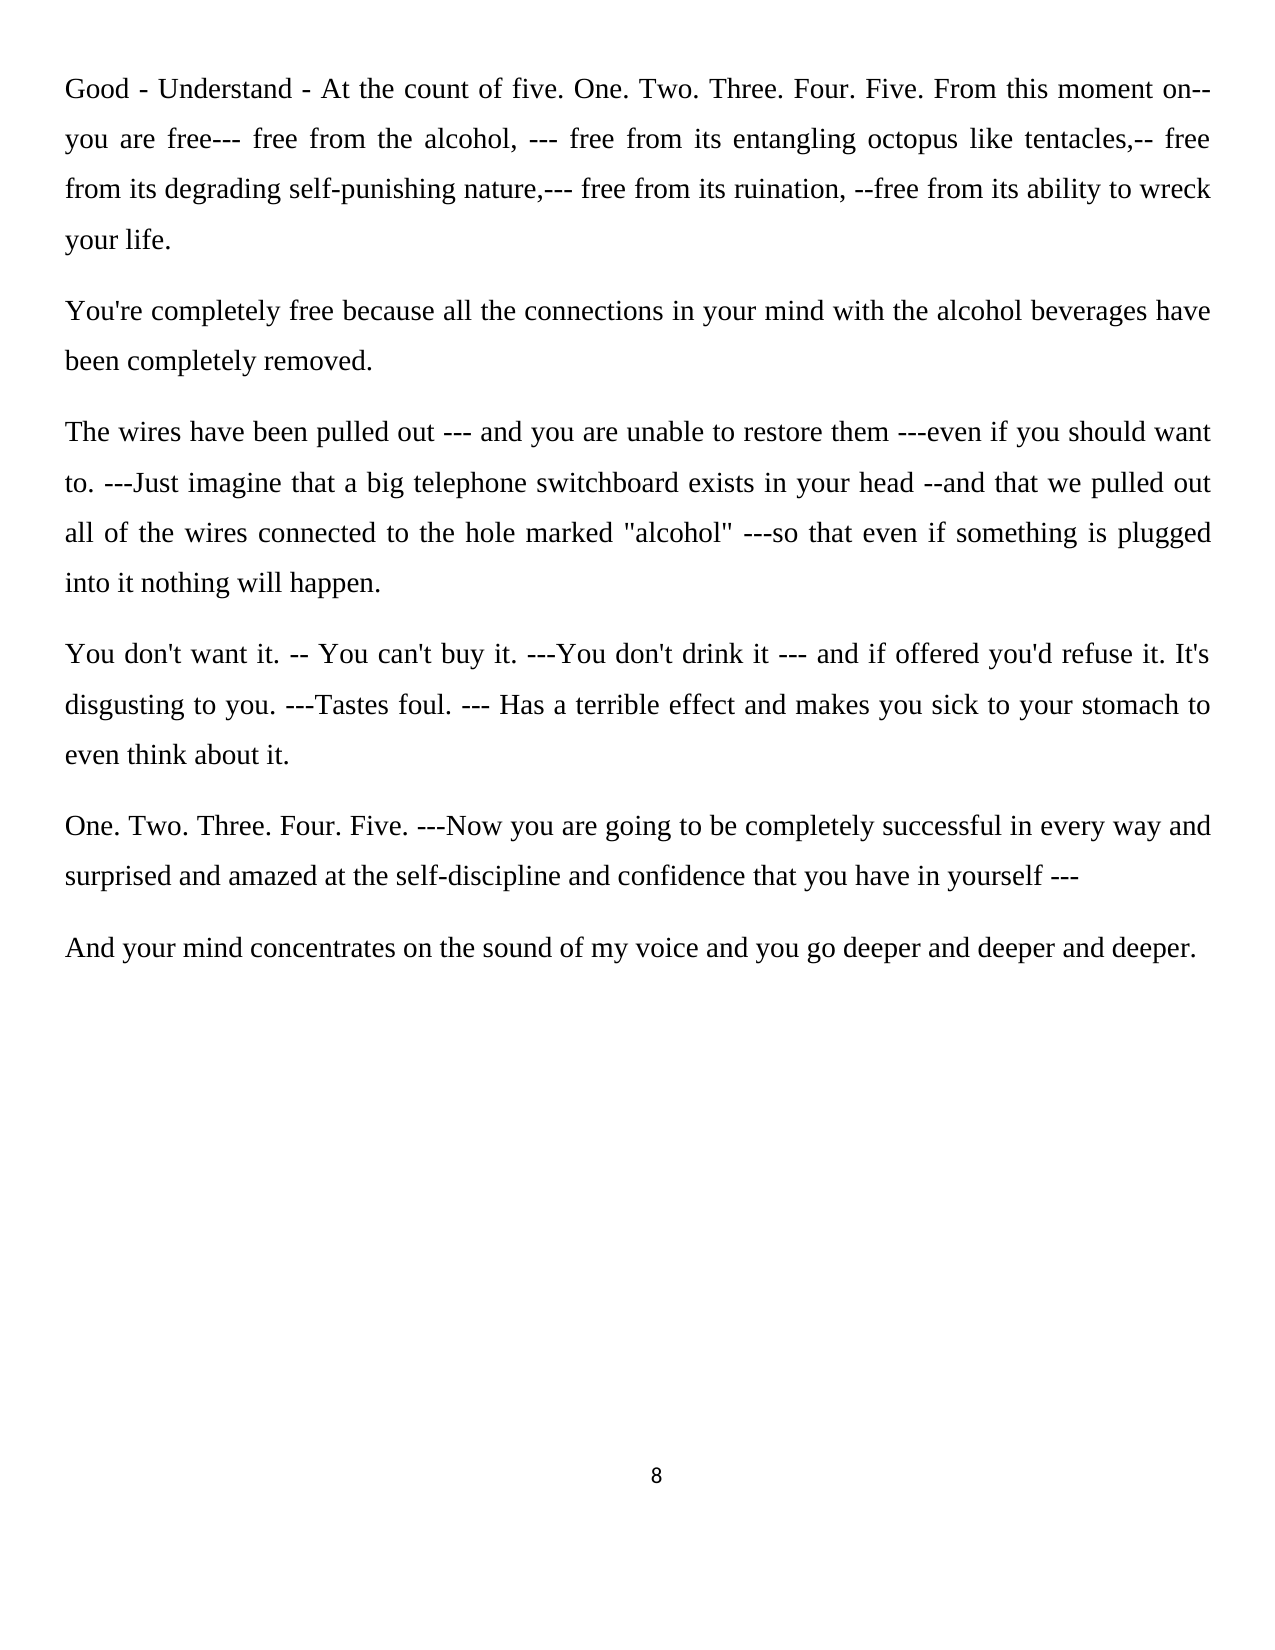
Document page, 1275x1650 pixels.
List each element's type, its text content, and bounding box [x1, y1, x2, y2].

text You're completely free because all the connections in your mind with the alcohol beverages have been completely removed. [64, 293, 1212, 377]
text One. Two. Three. Four. Five. ---Now you are going to be completely successful in every way and surprised and amazed at the self-discipline and confidence that you have in yourself --- [64, 808, 1212, 892]
text Good - Understand - At the count of five. One. Two. Three. Four. Five. From this moment on-- you are free--- free from the alcohol, --- free from its entangling octopus like tentacles,-- free from its degrading self-punishing nature,--- free from its ruination, --free from its ability to wreck your life. [64, 71, 1212, 255]
text The wires have been pulled out --- and you are unable to restore them ---even if you should want to. ---Just imagine that a big telephone switchboard exists in your head --and that we pulled out all of the wires connected to the hole marked "alcohol" ---so that even if something is plugged into it nothing will happen. [64, 414, 1212, 599]
text And your mind concentrates on the sound of my voice and you go deeper and deeper and deeper. [64, 930, 1212, 963]
text You don't want it. -- You can't buy it. ---You don't drink it --- and if offered you'd refuse it. It's disgusting to you. ---Tastes foul. --- Has a terrible effect and makes you sick to your stomach to even think about it. [64, 636, 1212, 771]
